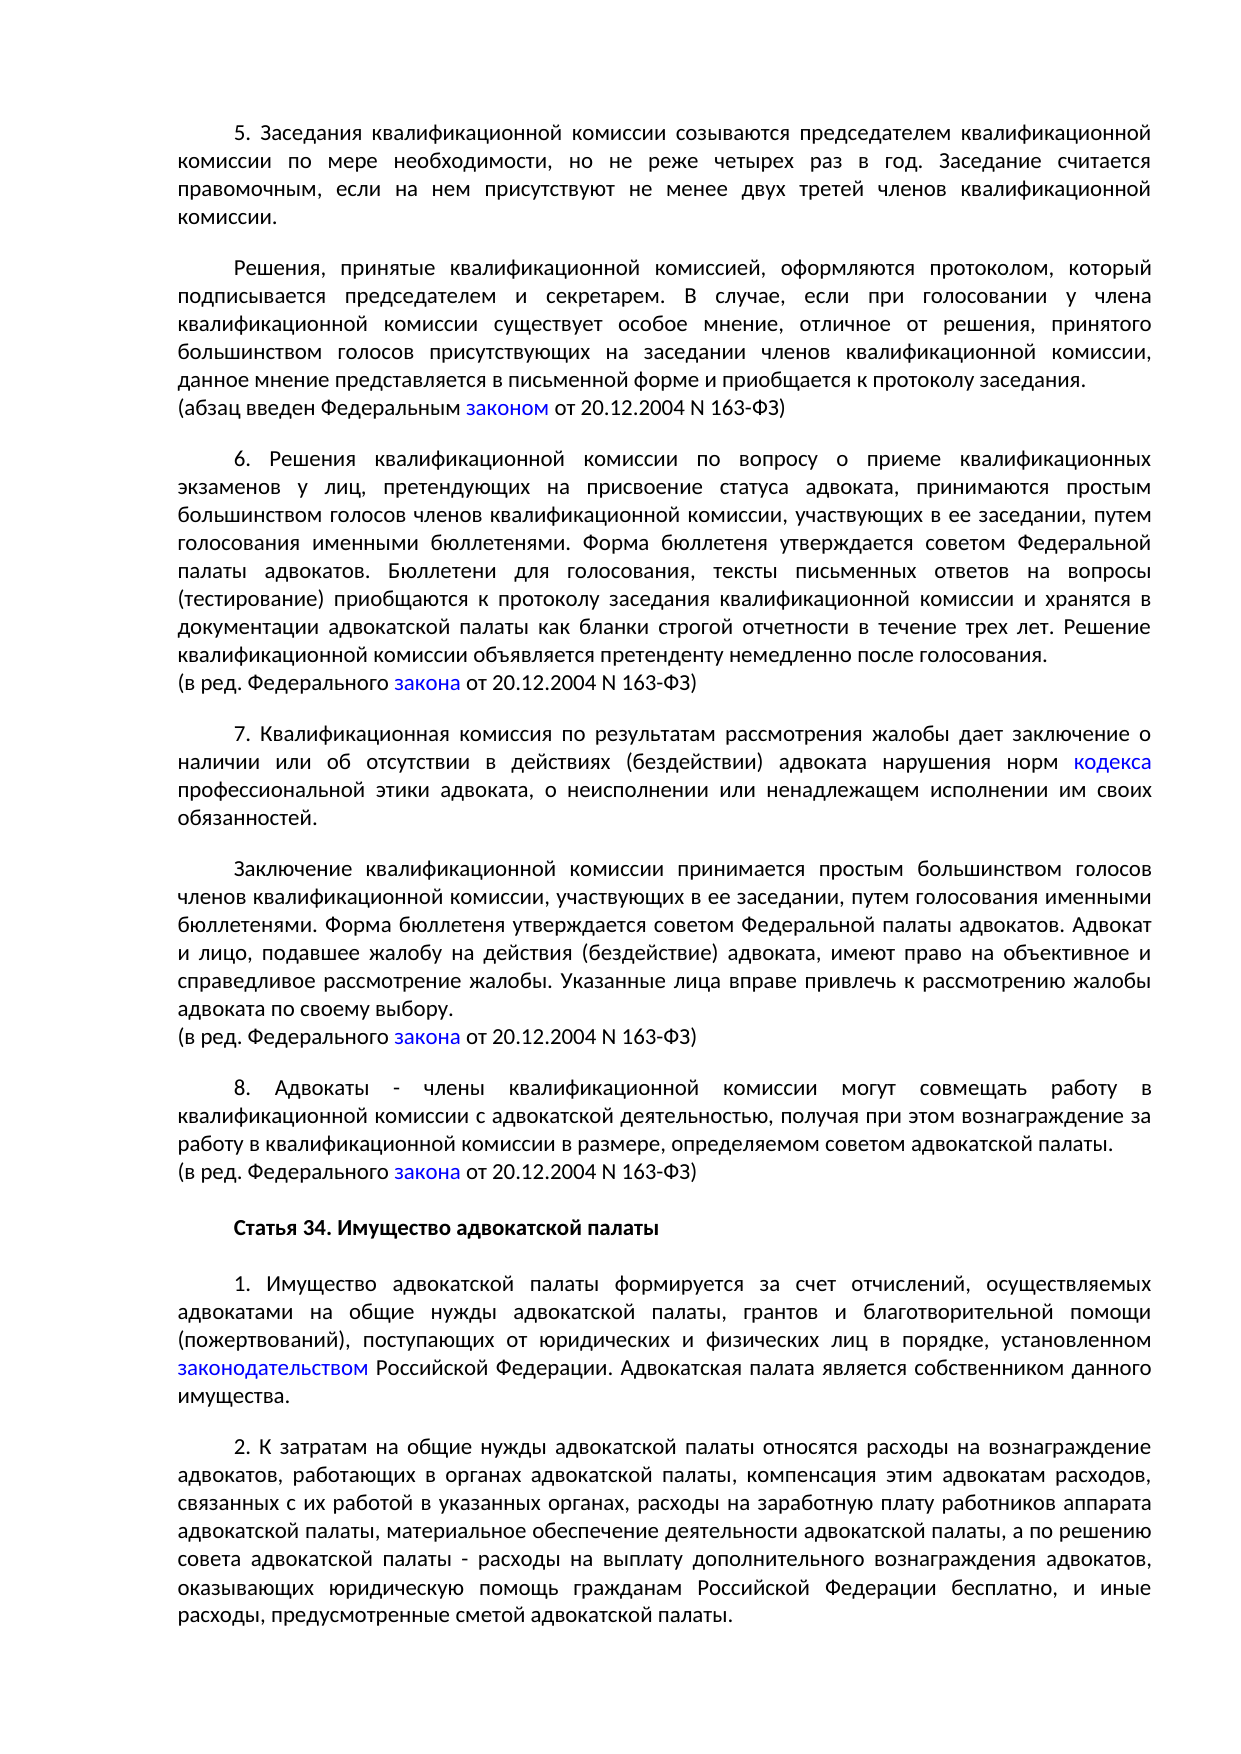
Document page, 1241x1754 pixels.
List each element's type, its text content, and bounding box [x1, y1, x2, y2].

title Статья 34. Имущество адвокатской палаты [177, 1213, 1152, 1241]
text Заключение квалификационной комиссии принимается простым большинством голосов членов квалификационной комиссии, участвующих в ее заседании, путем голосования именными бюллетенями. Форма бюллетеня утверждается советом Федеральной палаты адвокатов. Адвокат и лицо, подавшее жалобу на действия (бездействие) адвоката, имеют право на объективное и справедливое рассмотрение жалобы. Указанные лица вправе привлечь к рассмотрению жалобы адвоката по своему выбору. [177, 854, 1152, 1022]
text 7. Квалификационная комиссия по результатам рассмотрения жалобы дает заключение о наличии или об отсутствии в действиях (бездействии) адвоката нарушения норм кодекса профессиональной этики адвоката, о неисполнении или ненадлежащем исполнении им своих обязанностей. [177, 719, 1152, 831]
text (в ред. Федерального закона от 20.12.2004 N 163-ФЗ) [177, 1157, 1152, 1185]
text (в ред. Федерального закона от 20.12.2004 N 163-ФЗ) [177, 1022, 1152, 1050]
text 8. Адвокаты - члены квалификационной комиссии могут совмещать работу в квалификационной комиссии с адвокатской деятельностью, получая при этом вознаграждение за работу в квалификационной комиссии в размере, определяемом советом адвокатской палаты. [177, 1073, 1152, 1157]
text 6. Решения квалификационной комиссии по вопросу о приеме квалификационных экзаменов у лиц, претендующих на присвоение статуса адвоката, принимаются простым большинством голосов членов квалификационной комиссии, участвующих в ее заседании, путем голосования именными бюллетенями. Форма бюллетеня утверждается советом Федеральной палаты адвокатов. Бюллетени для голосования, тексты письменных ответов на вопросы (тестирование) приобщаются к протоколу заседания квалификационной комиссии и хранятся в документации адвокатской палаты как бланки строгой отчетности в течение трех лет. Решение квалификационной комиссии объявляется претенденту немедленно после голосования. [177, 444, 1152, 668]
text (абзац введен Федеральным законом от 20.12.2004 N 163-ФЗ) [177, 393, 1152, 421]
text Решения, принятые квалификационной комиссией, оформляются протоколом, который подписывается председателем и секретарем. В случае, если при голосовании у члена квалификационной комиссии существует особое мнение, отличное от решения, принятого большинством голосов присутствующих на заседании членов квалификационной комиссии, данное мнение представляется в письменной форме и приобщается к протоколу заседания. [177, 253, 1152, 393]
text (в ред. Федерального закона от 20.12.2004 N 163-ФЗ) [177, 668, 1152, 696]
text 5. Заседания квалификационной комиссии созываются председателем квалификационной комиссии по мере необходимости, но не реже четырех раз в год. Заседание считается правомочным, если на нем присутствуют не менее двух третей членов квалификационной комиссии. [177, 118, 1152, 230]
text 2. К затратам на общие нужды адвокатской палаты относятся расходы на вознаграждение адвокатов, работающих в органах адвокатской палаты, компенсация этим адвокатам расходов, связанных с их работой в указанных органах, расходы на заработную плату работников аппарата адвокатской палаты, материальное обеспечение деятельности адвокатской палаты, а по решению совета адвокатской палаты - расходы на выплату дополнительного вознаграждения адвокатов, оказывающих юридическую помощь гражданам Российской Федерации бесплатно, и иные расходы, предусмотренные сметой адвокатской палаты. [177, 1432, 1152, 1629]
text 1. Имущество адвокатской палаты формируется за счет отчислений, осуществляемых адвокатами на общие нужды адвокатской палаты, грантов и благотворительной помощи (пожертвований), поступающих от юридических и физических лиц в порядке, установленном законодательством Российской Федерации. Адвокатская палата является собственником данного имущества. [177, 1269, 1152, 1409]
